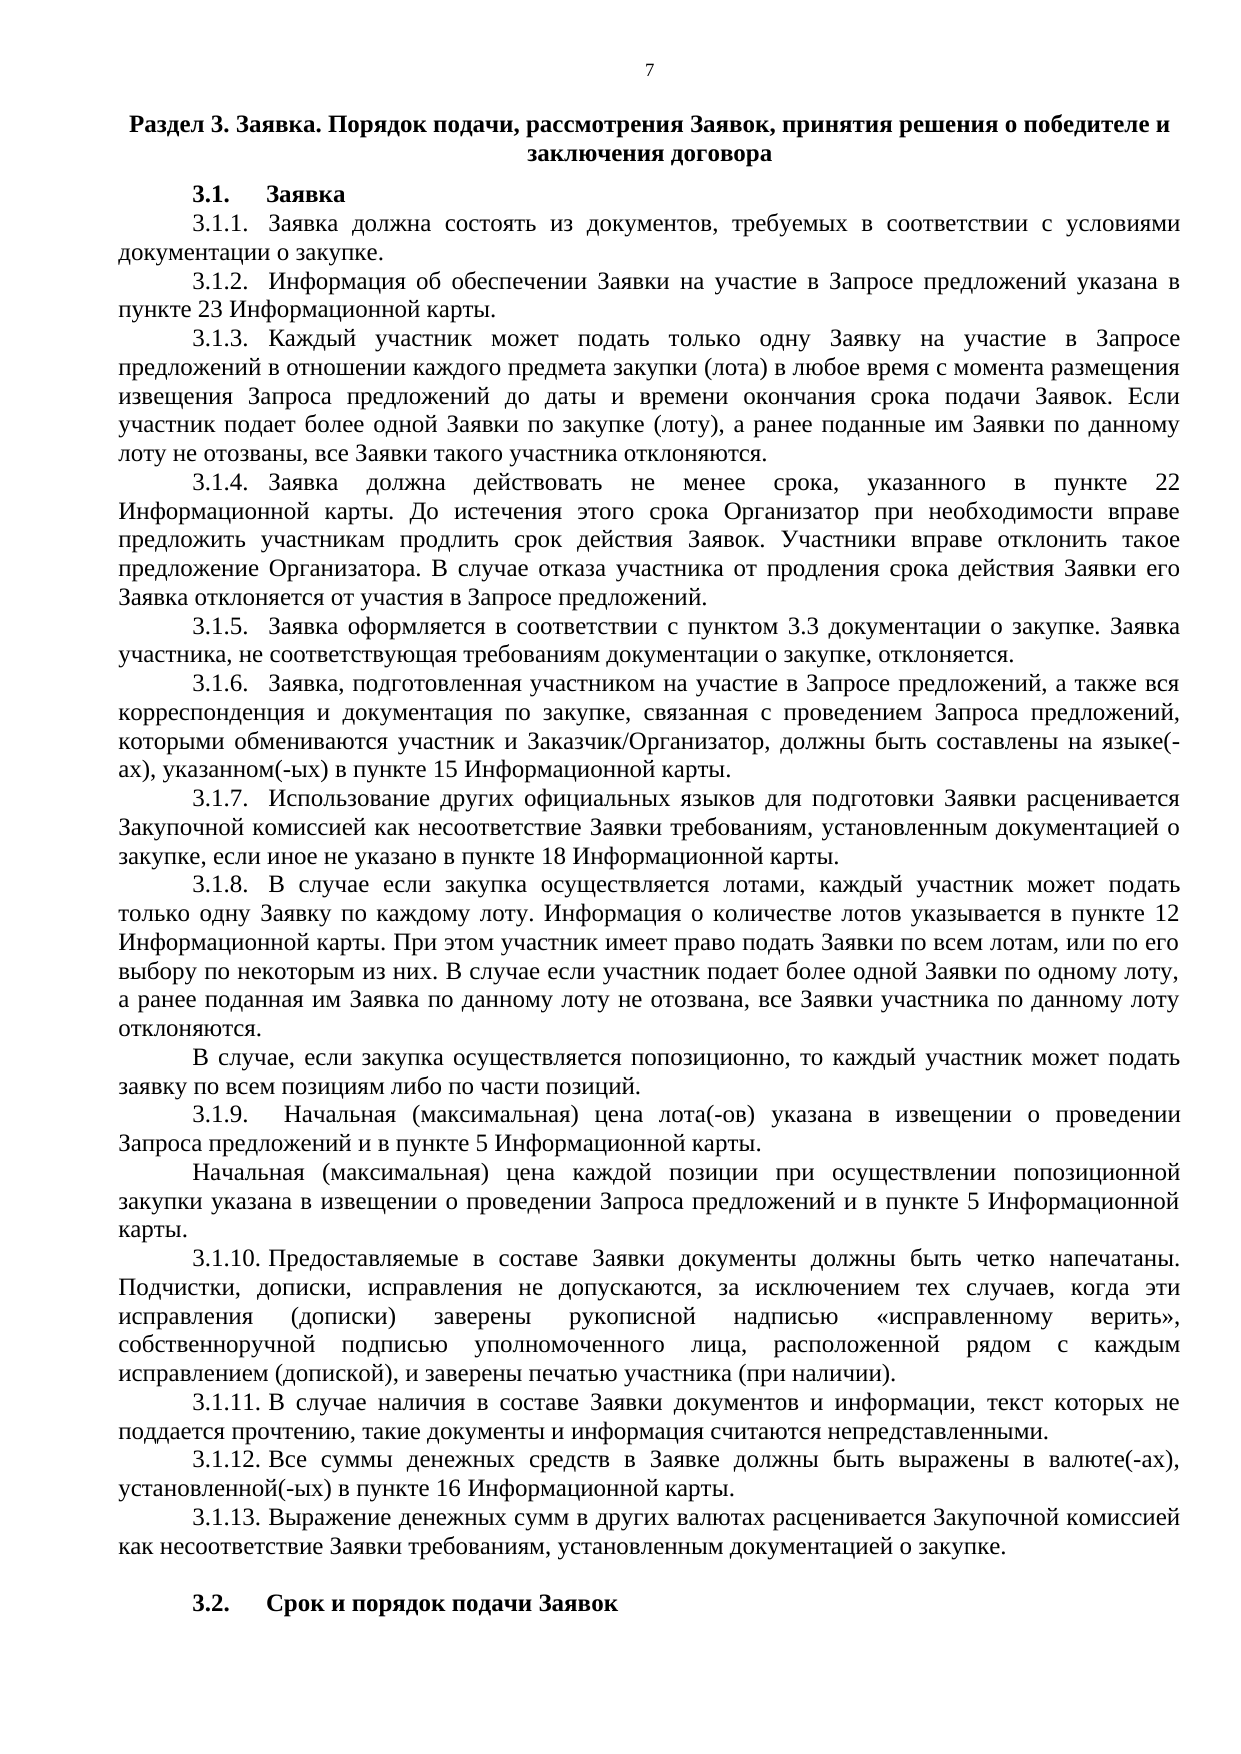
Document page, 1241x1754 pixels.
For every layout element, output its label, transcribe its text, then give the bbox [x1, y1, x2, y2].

list В случае если закупка осуществляется лотами, каждый участник может подать только одну Заявку по каждому лоту. Информация о количестве лотов указывается в пункте 12 Информационной карты. При этом участник имеет право подать Заявки по всем лотам, или по его выбору по некоторым из них. В случае если участник подает более одной Заявки по одному лоту, а ранее поданная им Заявка по данному лоту не отозвана, все Заявки участника по данному лоту отклоняются. [118, 869, 1181, 1042]
list Заявка, подготовленная участником на участие в Запросе предложений, а также вся корреспонденция и документация по закупке, связанная с проведением Запроса предложений, которыми обмениваются участник и Заказчик/Организатор, должны быть составлены на языке(-ах), указанном(-ых) в пункте 15 Информационной карты. [118, 668, 1181, 783]
text В случае, если закупка осуществляется попозиционно, то каждый участник может подать заявку по всем позициям либо по части позиций. [118, 1042, 1181, 1099]
list В случае наличия в составе Заявки документов и информации, текст которых не поддается прочтению, такие документы и информация считаются непредставленными. [118, 1387, 1181, 1444]
list Выражение денежных сумм в других валютах расценивается Закупочной комиссией как несоответствие Заявки требованиям, установленным документацией о закупке. [118, 1502, 1181, 1559]
list Заявка [118, 179, 1181, 208]
list Начальная (максимальная) цена лота(-ов) указана в извещении о проведении Запроса предложений и в пункте 5 Информационной карты. [118, 1099, 1181, 1157]
list Заявка должна действовать не менее срока, указанного в пункте 22 Информационной карты. До истечения этого срока Организатор при необходимости вправе предложить участникам продлить срок действия Заявок. Участники вправе отклонить такое предложение Организатора. В случае отказа участника от продления срока действия Заявки его Заявка отклоняется от участия в Запросе предложений. [118, 467, 1181, 611]
text Начальная (максимальная) цена каждой позиции при осуществлении попозиционной закупки указана в извещении о проведении Запроса предложений и в пункте 5 Информационной карты. [118, 1157, 1181, 1243]
list Раздел 3. Заявка. Порядок подачи, рассмотрения Заявок, принятия решения о победителе и заключения договора [118, 109, 1181, 167]
list Информация об обеспечении Заявки на участие в Запросе предложений указана в пункте 23 Информационной карты. [118, 266, 1181, 323]
list Заявка оформляется в соответствии с пунктом 3.3 документации о закупке. Заявка участника, не соответствующая требованиям документации о закупке, отклоняется. [118, 611, 1181, 668]
list Каждый участник может подать только одну Заявку на участие в Запросе предложений в отношении каждого предмета закупки (лота) в любое время с момента размещения извещения Запроса предложений до даты и времени окончания срока подачи Заявок. Если участник подает более одной Заявки по закупке (лоту), а ранее поданные им Заявки по данному лоту не отозваны, все Заявки такого участника отклоняются. [118, 323, 1181, 467]
list Предоставляемые в составе Заявки документы должны быть четко напечатаны. Подчистки, дописки, исправления не допускаются, за исключением тех случаев, когда эти исправления (дописки) заверены рукописной надписью «исправленному верить», собственноручной подписью уполномоченного лица, расположенной рядом с каждым исправлением (допиской), и заверены печатью участника (при наличии). [118, 1243, 1181, 1387]
list Использование других официальных языков для подготовки Заявки расценивается Закупочной комиссией как несоответствие Заявки требованиям, установленным документацией о закупке, если иное не указано в пункте 18 Информационной карты. [118, 783, 1181, 869]
list Срок и порядок подачи Заявок [118, 1588, 1181, 1617]
list Заявка должна состоять из документов, требуемых в соответствии с условиями документации о закупке. [118, 208, 1181, 266]
list Все суммы денежных средств в Заявке должны быть выражены в валюте(-ах), установленной(-ых) в пункте 16 Информационной карты. [118, 1444, 1181, 1502]
